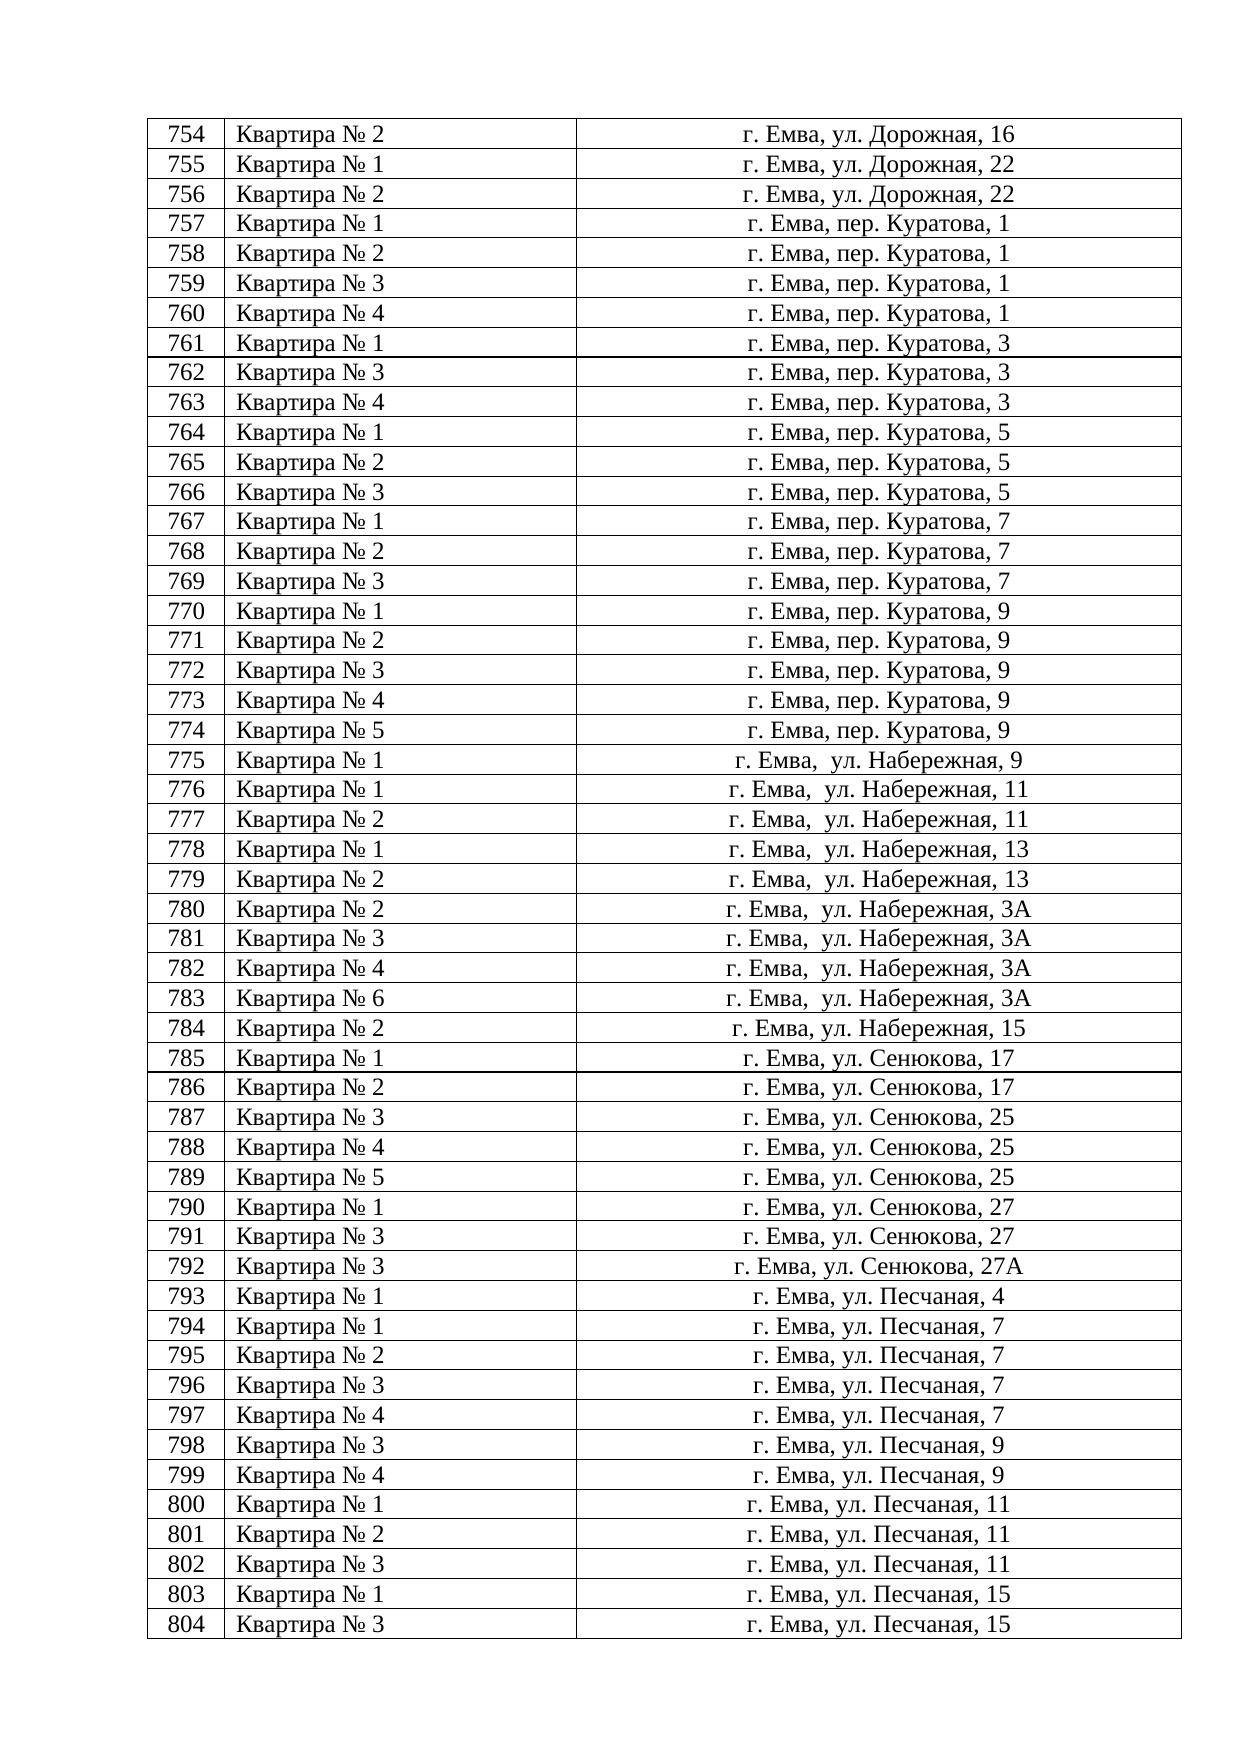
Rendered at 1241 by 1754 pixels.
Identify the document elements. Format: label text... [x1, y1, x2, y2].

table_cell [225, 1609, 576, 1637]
table_cell 776 [148, 775, 224, 803]
table_cell Квартира № 2 [225, 238, 576, 267]
table_cell г. Емва, пер. Куратова, 3 [577, 387, 1181, 416]
table_cell г. Емва, пер. Куратова, 1 [577, 209, 1181, 237]
table_cell г. Емва, пер. Куратова, 7 [577, 506, 1181, 535]
table_cell г. Емва, ул. Набережная, 11 [577, 804, 1181, 833]
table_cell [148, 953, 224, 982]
table_cell г. Емва, пер. Куратова, 7 [577, 566, 1181, 595]
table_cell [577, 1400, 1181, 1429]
table_cell 762 [148, 358, 224, 386]
table_cell г. Емва, ул. Набережная, 13 [577, 834, 1181, 863]
table_cell г. Емва, пер. Куратова, 1 [577, 238, 1181, 267]
table_cell 765 [148, 447, 224, 476]
table_cell Квартира № 3 [225, 358, 576, 386]
table_cell 760 [148, 298, 224, 327]
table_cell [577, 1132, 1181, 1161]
table_cell Квартира № 1 [225, 775, 576, 803]
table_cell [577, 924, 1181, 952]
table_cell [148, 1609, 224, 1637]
table_cell Квартира № 1 [225, 596, 576, 624]
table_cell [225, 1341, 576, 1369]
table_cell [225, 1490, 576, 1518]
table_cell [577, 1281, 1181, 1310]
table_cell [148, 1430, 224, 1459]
table_cell Квартира № 1 [225, 506, 576, 535]
table_cell 767 [148, 506, 224, 535]
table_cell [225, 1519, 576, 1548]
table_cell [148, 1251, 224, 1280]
table_cell 771 [148, 626, 224, 654]
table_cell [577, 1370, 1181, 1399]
table_cell Квартира № 5 [225, 715, 576, 744]
table_cell 758 [148, 238, 224, 267]
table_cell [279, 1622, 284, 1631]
table_cell Квартира № 1 [225, 328, 576, 356]
table_cell г. Емва, пер. Куратова, 1 [577, 268, 1181, 297]
table_cell Квартира № 1 [225, 417, 576, 446]
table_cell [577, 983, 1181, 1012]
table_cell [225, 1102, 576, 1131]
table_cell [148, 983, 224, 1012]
table_cell 764 [148, 417, 224, 446]
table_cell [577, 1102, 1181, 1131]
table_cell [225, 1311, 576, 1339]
table_cell 777 [148, 804, 224, 833]
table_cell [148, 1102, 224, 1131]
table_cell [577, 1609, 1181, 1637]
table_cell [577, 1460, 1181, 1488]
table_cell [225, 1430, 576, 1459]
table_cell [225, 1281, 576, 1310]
table_cell 774 [148, 715, 224, 744]
table_cell г. Емва, ул. Дорожная, 22 [577, 149, 1181, 178]
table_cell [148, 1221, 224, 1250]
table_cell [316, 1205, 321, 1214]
table_cell 768 [148, 536, 224, 565]
table_cell 757 [148, 209, 224, 237]
table_cell г. Емва, пер. Куратова, 5 [577, 477, 1181, 505]
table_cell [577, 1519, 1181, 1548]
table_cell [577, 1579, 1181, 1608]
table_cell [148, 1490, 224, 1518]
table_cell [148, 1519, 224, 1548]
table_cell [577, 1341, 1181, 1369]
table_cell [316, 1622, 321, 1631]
table_cell г. Емва, пер. Куратова, 9 [577, 655, 1181, 684]
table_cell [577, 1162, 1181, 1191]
table_cell Квартира № 4 [225, 298, 576, 327]
table_cell 778 [148, 834, 224, 863]
table_cell г. Емва, пер. Куратова, 3 [577, 358, 1181, 386]
table_cell Квартира № 1 [225, 209, 576, 237]
table_cell г. Емва, пер. Куратова, 9 [577, 596, 1181, 624]
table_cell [577, 119, 1181, 148]
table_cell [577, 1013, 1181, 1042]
table_cell 772 [148, 655, 224, 684]
table_cell Квартира № 4 [225, 387, 576, 416]
table_cell г. Емва, пер. Куратова, 5 [577, 417, 1181, 446]
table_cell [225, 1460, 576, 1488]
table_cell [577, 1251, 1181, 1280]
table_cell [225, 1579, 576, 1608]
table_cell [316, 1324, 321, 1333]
table_cell Квартира № 3 [225, 655, 576, 684]
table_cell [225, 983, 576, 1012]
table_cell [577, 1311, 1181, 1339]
table_cell Квартира № 2 [225, 864, 576, 893]
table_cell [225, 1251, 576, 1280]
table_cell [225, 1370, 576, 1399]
table_cell 756 [148, 179, 224, 207]
table_cell Квартира № 2 [225, 119, 576, 148]
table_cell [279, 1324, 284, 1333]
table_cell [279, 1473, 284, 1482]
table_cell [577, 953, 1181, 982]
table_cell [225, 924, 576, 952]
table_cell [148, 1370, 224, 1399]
table_cell 766 [148, 477, 224, 505]
table_cell 780 [148, 894, 224, 922]
table_cell 770 [148, 596, 224, 624]
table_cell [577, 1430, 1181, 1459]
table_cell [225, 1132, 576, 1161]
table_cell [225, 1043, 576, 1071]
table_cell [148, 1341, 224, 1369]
table_cell Квартира № 2 [225, 447, 576, 476]
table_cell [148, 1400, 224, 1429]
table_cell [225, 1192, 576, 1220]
table_cell г. Емва, пер. Куратова, 7 [577, 536, 1181, 565]
table_cell Квартира № 1 [225, 745, 576, 773]
table_cell 755 [148, 149, 224, 178]
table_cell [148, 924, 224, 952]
table_cell 779 [148, 864, 224, 893]
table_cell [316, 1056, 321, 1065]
table_cell г. Емва, пер. Куратова, 9 [577, 715, 1181, 744]
table_cell 775 [148, 745, 224, 773]
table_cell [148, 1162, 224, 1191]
table_cell Квартира № 3 [225, 566, 576, 595]
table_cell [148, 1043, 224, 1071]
table_cell Квартира № 1 [225, 834, 576, 863]
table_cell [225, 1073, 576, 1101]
table_cell г. Емва, пер. Куратова, 1 [577, 298, 1181, 327]
table_cell 759 [148, 268, 224, 297]
table_cell г. Емва, пер. Куратова, 9 [577, 685, 1181, 714]
table_cell г. Емва, пер. Куратова, 5 [577, 447, 1181, 476]
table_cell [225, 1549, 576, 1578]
table_cell г. Емва, ул. Набережная, 11 [577, 775, 1181, 803]
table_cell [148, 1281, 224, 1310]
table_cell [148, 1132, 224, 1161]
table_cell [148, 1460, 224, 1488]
table_cell 773 [148, 685, 224, 714]
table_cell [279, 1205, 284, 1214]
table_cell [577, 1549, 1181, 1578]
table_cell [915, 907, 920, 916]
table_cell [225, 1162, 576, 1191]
table_cell Квартира № 4 [225, 685, 576, 714]
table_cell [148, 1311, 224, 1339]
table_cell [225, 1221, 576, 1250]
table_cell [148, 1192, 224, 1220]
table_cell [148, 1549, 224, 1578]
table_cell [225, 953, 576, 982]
table_cell Квартира № 3 [225, 268, 576, 297]
table_cell Квартира № 1 [225, 149, 576, 178]
table_cell г. Емва, пер. Куратова, 9 [577, 626, 1181, 654]
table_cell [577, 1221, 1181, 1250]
table_cell г. Емва, пер. Куратова, 3 [577, 328, 1181, 356]
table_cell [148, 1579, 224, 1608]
table_cell 754 [148, 119, 224, 148]
table_cell Квартира № 2 [225, 626, 576, 654]
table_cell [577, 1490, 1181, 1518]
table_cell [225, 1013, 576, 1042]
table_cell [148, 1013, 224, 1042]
table_cell Квартира № 2 [225, 894, 576, 922]
table_cell г. Емва, ул. Набережная, 13 [577, 864, 1181, 893]
table_cell г. Емва, ул. Набережная, 9 [577, 745, 1181, 773]
table_cell Квартира № 3 [225, 477, 576, 505]
table_cell Квартира № 2 [225, 536, 576, 565]
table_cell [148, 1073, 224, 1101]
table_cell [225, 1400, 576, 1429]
table_cell 761 [148, 328, 224, 356]
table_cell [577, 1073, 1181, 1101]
table_cell 763 [148, 387, 224, 416]
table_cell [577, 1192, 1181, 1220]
table_cell Квартира № 2 [225, 179, 576, 207]
table_cell г. Емва, ул. Дорожная, 22 [577, 179, 1181, 207]
table_cell Квартира № 2 [225, 804, 576, 833]
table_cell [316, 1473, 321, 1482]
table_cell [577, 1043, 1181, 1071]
table_cell 769 [148, 566, 224, 595]
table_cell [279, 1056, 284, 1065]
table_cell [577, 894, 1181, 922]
